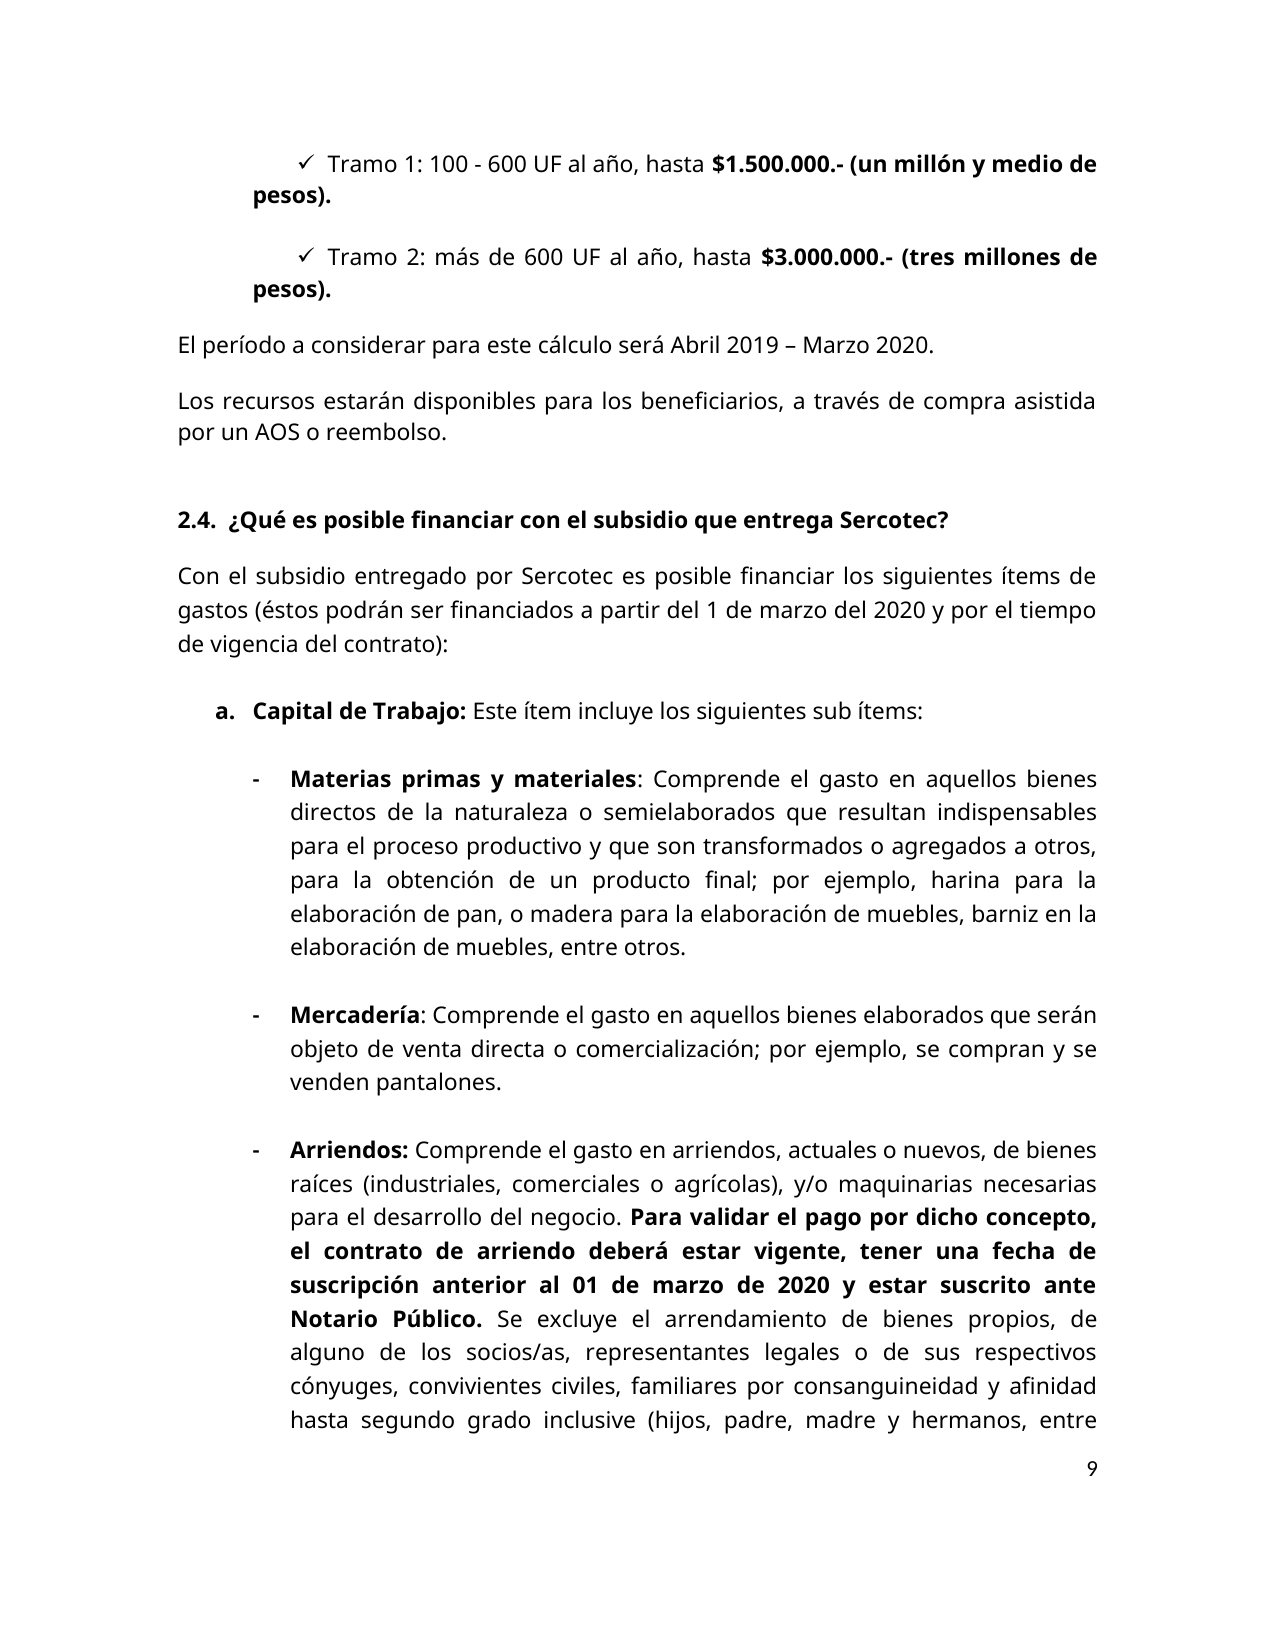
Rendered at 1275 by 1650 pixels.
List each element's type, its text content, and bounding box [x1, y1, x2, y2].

list Tramo 1: 100 - 600 UF al año, hasta $1.500.000.- (un millón y medio de pesos). [252, 148, 1098, 210]
text 2.4. ¿Qué es posible financiar con el subsidio que entrega Sercotec? [177, 504, 1098, 535]
text Los recursos estarán disponibles para los beneficiarios, a través de compra asistida por un AOS o reembolso. [177, 385, 1098, 448]
text El período a considerar para este cálculo será Abril 2019 – Marzo 2020. [177, 329, 1098, 360]
list Tramo 2: más de 600 UF al año, hasta $3.000.000.- (tres millones de pesos). [252, 241, 1098, 304]
list Materias primas y materiales: Comprende el gasto en aquellos bienes directos de la naturaleza o semielaborados que resultan indispensables para el proceso productivo y que son transformados o agregados a otros, para la obtención de un producto final; por ejemplo, harina para la elaboración de pan, o madera para la elaboración de muebles, barniz en la elaboración de muebles, entre otros. [252, 763, 1098, 963]
list Mercadería: Comprende el gasto en aquellos bienes elaborados que serán objeto de venta directa o comercialización; por ejemplo, se compran y se venden pantalones. [252, 999, 1098, 1098]
list Capital de Trabajo: Este ítem incluye los siguientes sub ítems: [215, 695, 1098, 726]
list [252, 1134, 1098, 1435]
text Con el subsidio entregado por Sercotec es posible financiar los siguientes ítems de gastos (éstos podrán ser financiados a partir del 1 de marzo del 2020 y por el tiempo de vigencia del contrato): [177, 560, 1098, 659]
